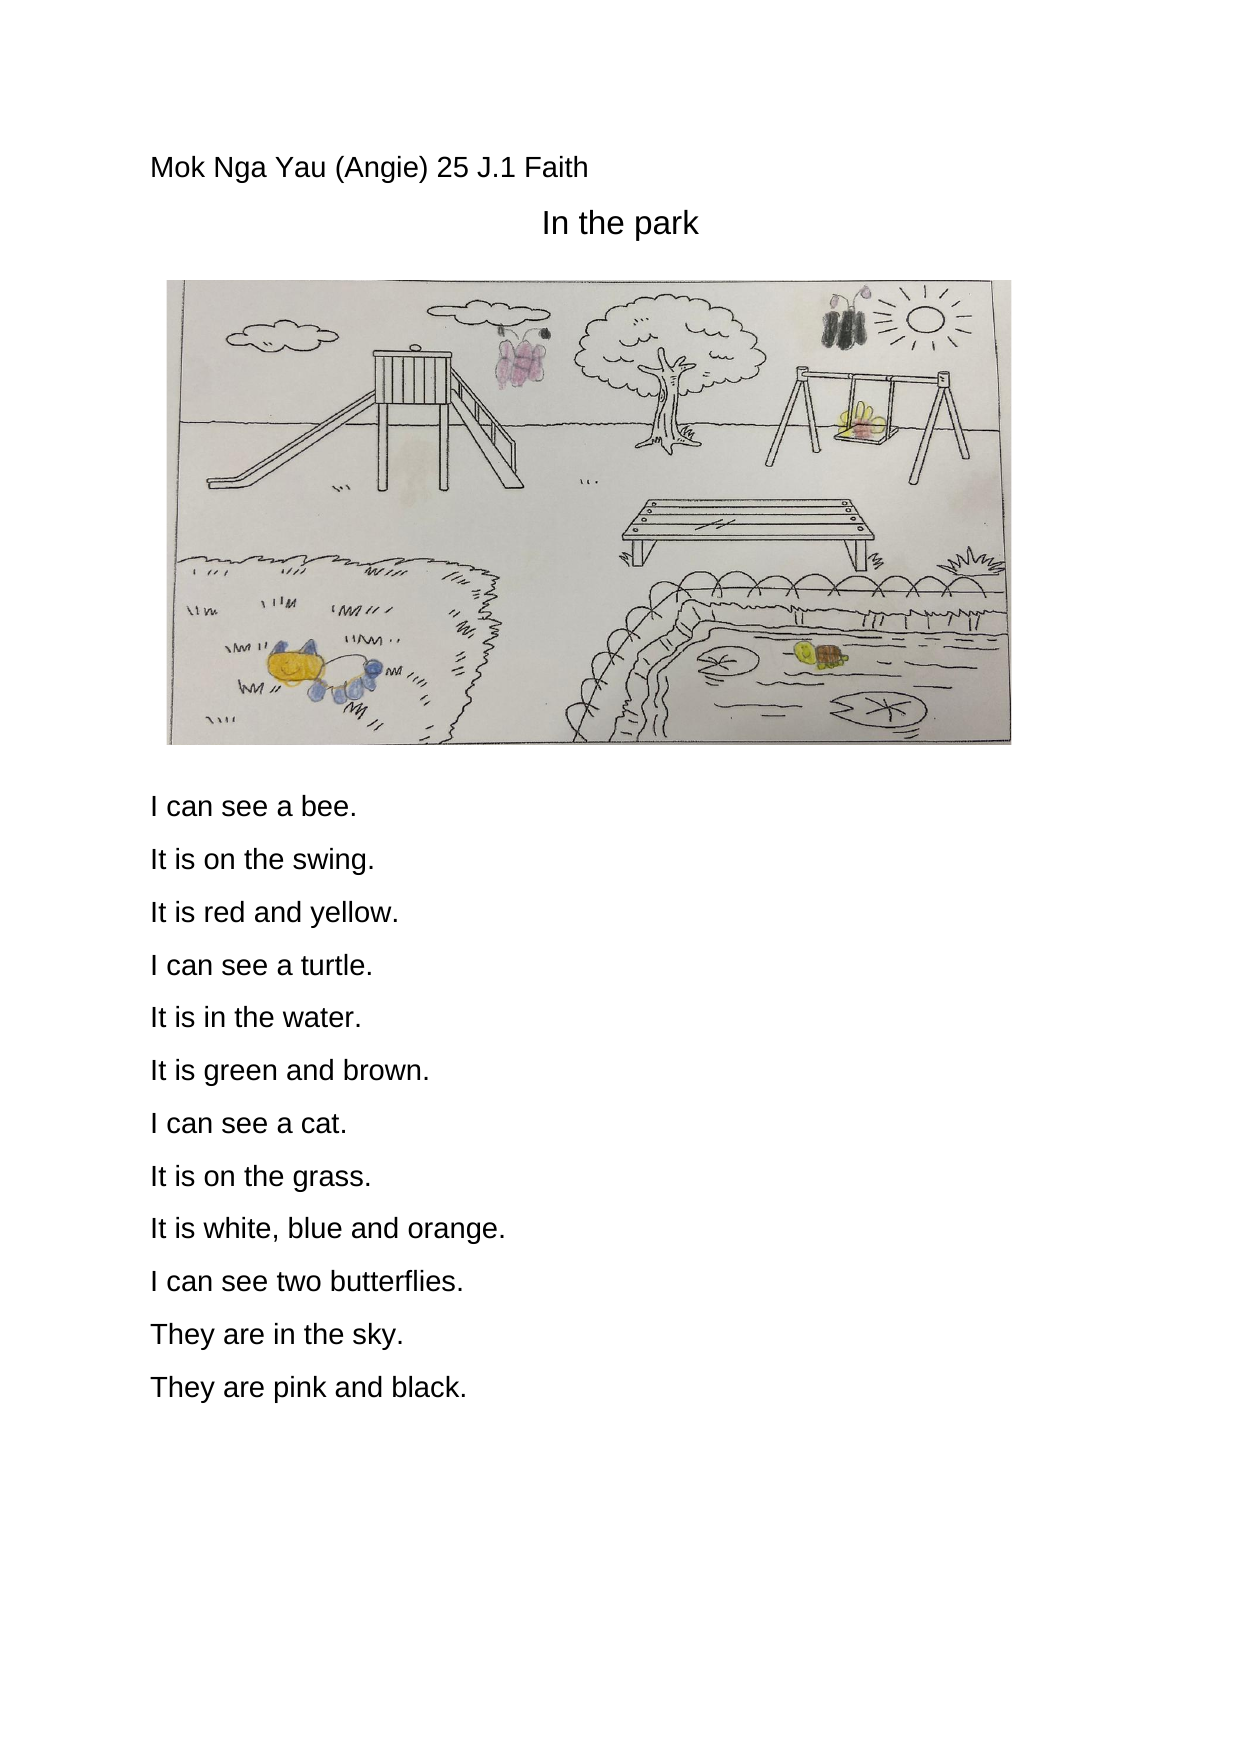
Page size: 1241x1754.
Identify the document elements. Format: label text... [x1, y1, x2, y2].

text I can see two butterflies. [150, 1264, 1090, 1298]
text They are pink and black. [150, 1370, 1090, 1403]
text In the park [150, 203, 1090, 241]
text It is red and yellow. [150, 895, 1090, 928]
text I can see a turtle. [150, 947, 1090, 981]
text I can see a bee. [150, 789, 1090, 823]
text It is green and brown. [150, 1053, 1090, 1087]
picture [166, 280, 1012, 745]
text It is on the swing. [150, 842, 1090, 875]
text Mok Nga Yau (Angie) 25 J.1 Faith [150, 150, 1090, 183]
text It is on the grass. [150, 1159, 1090, 1192]
text They are in the sky. [150, 1317, 1090, 1351]
text It is in the water. [150, 1000, 1090, 1034]
text It is white, blue and orange. [150, 1212, 1090, 1245]
text I can see a cat. [150, 1106, 1090, 1139]
